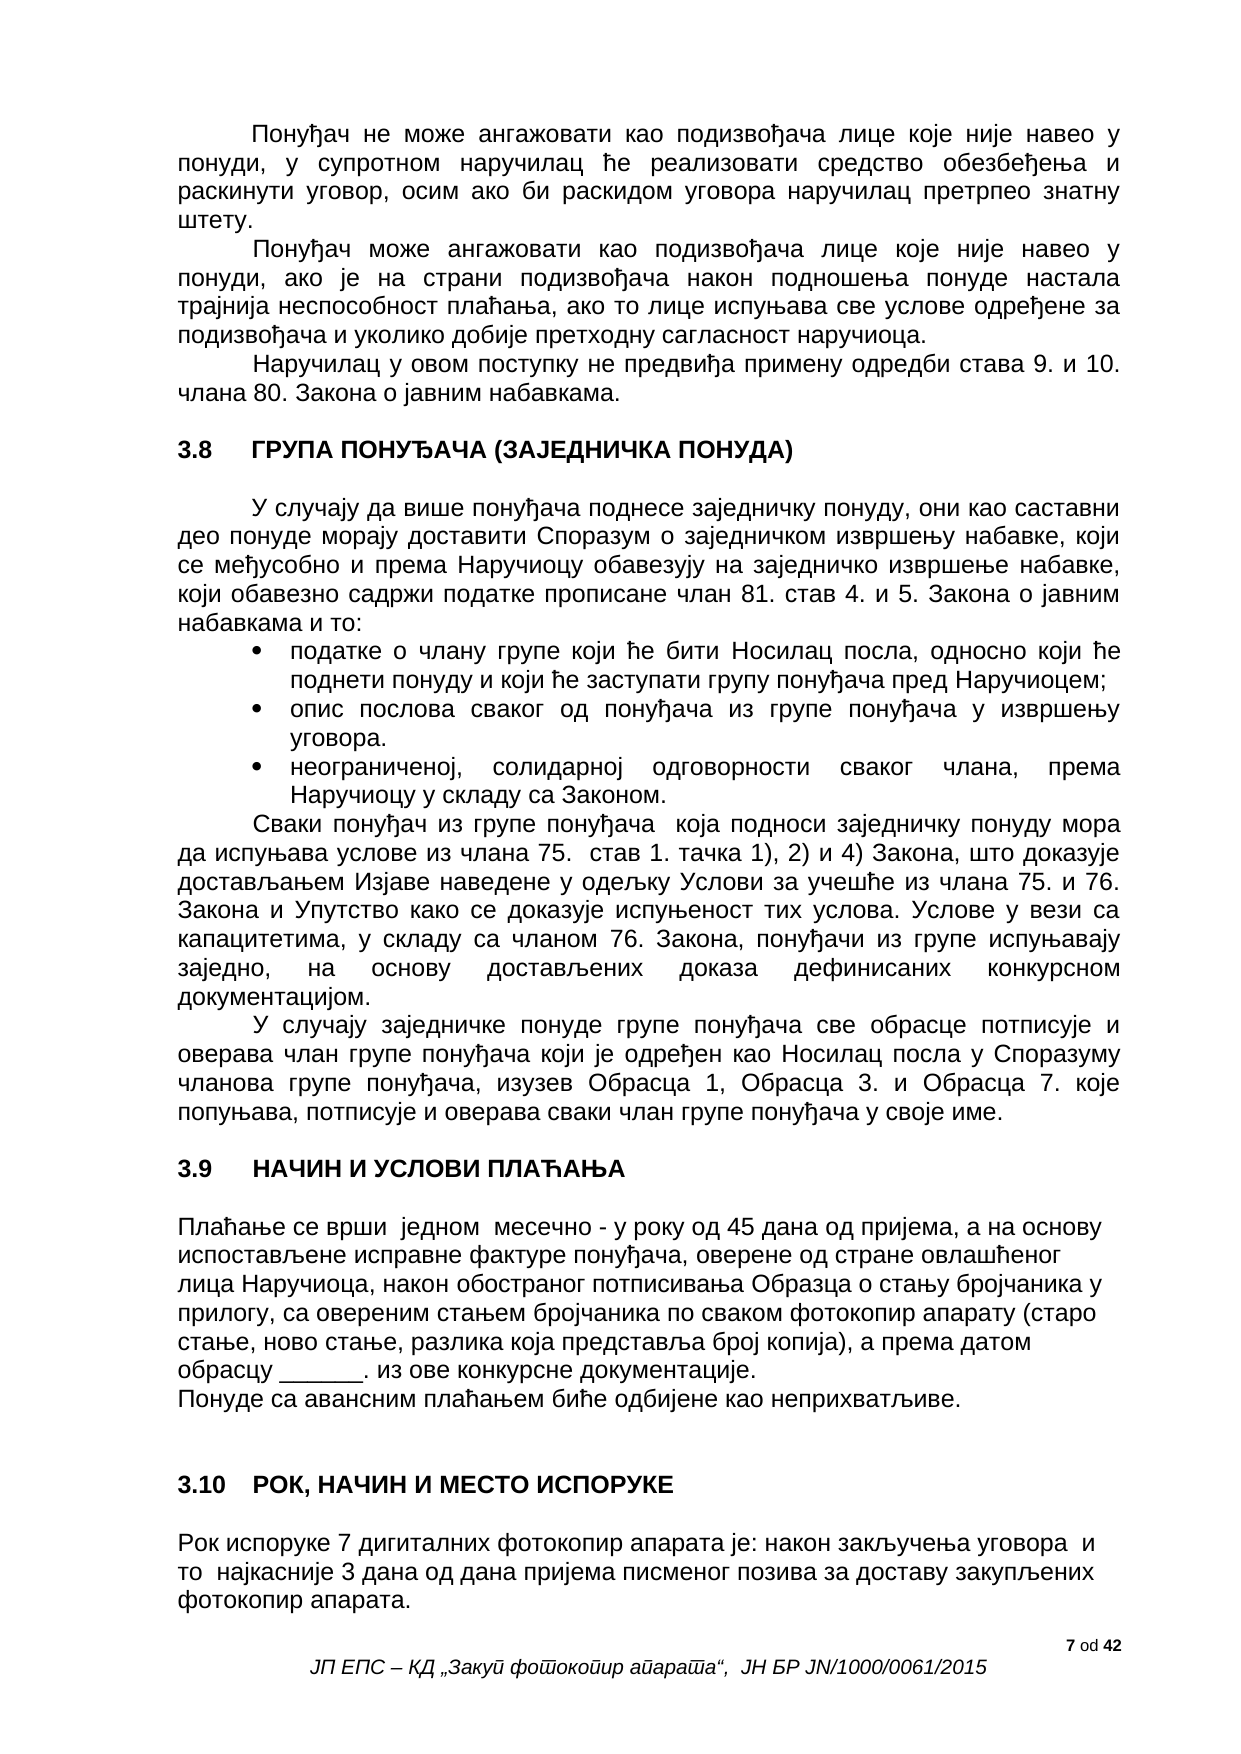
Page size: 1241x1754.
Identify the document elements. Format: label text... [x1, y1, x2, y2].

subtitle 3.10 РОК, НАЧИН И МЕСТО ИСПОРУКЕ [177, 1470, 1121, 1499]
list податке о члану групе који ће бити Носилац посла, односно који ће поднети понуду и који ће заступати групу понуђача пред Наручиоцем; [252, 636, 1121, 694]
text У случају заједничке понуде групе понуђача све обрасце потписује и оверава члан групе понуђача који је одређен као Носилац посла у Споразуму чланова групе понуђача, изузев Обрасца 1, Обрасца 3. и Обрасца 7. које попуњава, потписује и оверава сваки члан групе понуђача у своје име. [177, 1010, 1121, 1125]
subtitle 3.8 ГРУПА ПОНУЂАЧА (ЗАЈЕДНИЧКА ПОНУДА) [177, 435, 1121, 464]
text Понуђач може ангажовати као подизвођача лице које није навео у понуди, ако је на страни подизвођача након подношења понуде настала трајнија неспособност плаћања, ако то лице испуњава све услове одређене за подизвођача и уколико добије претходну сагласност наручиоца. [177, 234, 1121, 349]
list опис послова сваког од понуђача из групе понуђача у извршењу уговора. [252, 694, 1121, 751]
text У случају да више понуђача поднесе заједничку понуду, они као саставни део понуде морају доставити Споразум о заједничком извршењу набавке, који се међусобно и према Наручиоцу обавезују на заједничко извршење набавке, који обавезно садржи податке прописане члан 81. став 4. и 5. Закона о јавним набавкама и то: [177, 492, 1121, 636]
text Понуде са авансним плаћањем биће одбијене као неприхватљиве. [177, 1384, 1121, 1413]
text Наручилац у овом поступку не предвиђа примену одредби става 9. и 10. члана 80. Закона о јавним набавкама. [177, 349, 1121, 406]
list неограниченој, солидарној одговорности сваког члана, према Наручиоцу у складу са Законом. [252, 751, 1121, 809]
text Плаћање се врши једном месечно - у року од 45 дана од пријема, а на основу испостављене исправне фактуре понуђача, оверене од стране овлашћеног лица Наручиоца, након обостраног потписивања Образца о стању бројчаника у прилогу, са овереним стањем бројчаника по сваком фотокопир апарату (старо стање, ново стање, разлика која представља број копија), а према датом обрасцу ______. из ове конкурсне документације. [177, 1212, 1121, 1384]
text 3.9 НАЧИН И УСЛОВИ ПЛАЋАЊА [177, 1154, 1121, 1183]
text Понуђач не може ангажовати као подизвођача лице које није навео у понуди, у супротном наручилац ће реализовати средство обезбеђења и раскинути уговор, осим ако би раскидом уговора наручилац претрпео знатну штету. [177, 119, 1121, 234]
text Рок испоруке 7 дигиталних фотокопир апарата је: након закључења уговора и то најкасније 3 дана од дана пријема писменог позива за доставу закупљених фотокопир апарата. [177, 1528, 1121, 1614]
text Сваки понуђач из групе понуђача која подноси заједничку понуду мора да испуњава услове из члана 75. став 1. тачка 1), 2) и 4) Закона, што доказује достављањем Изјаве наведене у одељку Услови за учешће из члана 75. и 76. Закона и Упутство како се доказује испуњеност тих услова. Услове у вези са капацитетима, у складу са чланом 76. Закона, понуђачи из групе испуњавају заједно, на основу достављених доказа дефинисаних конкурсном документацијом. [177, 809, 1121, 1010]
